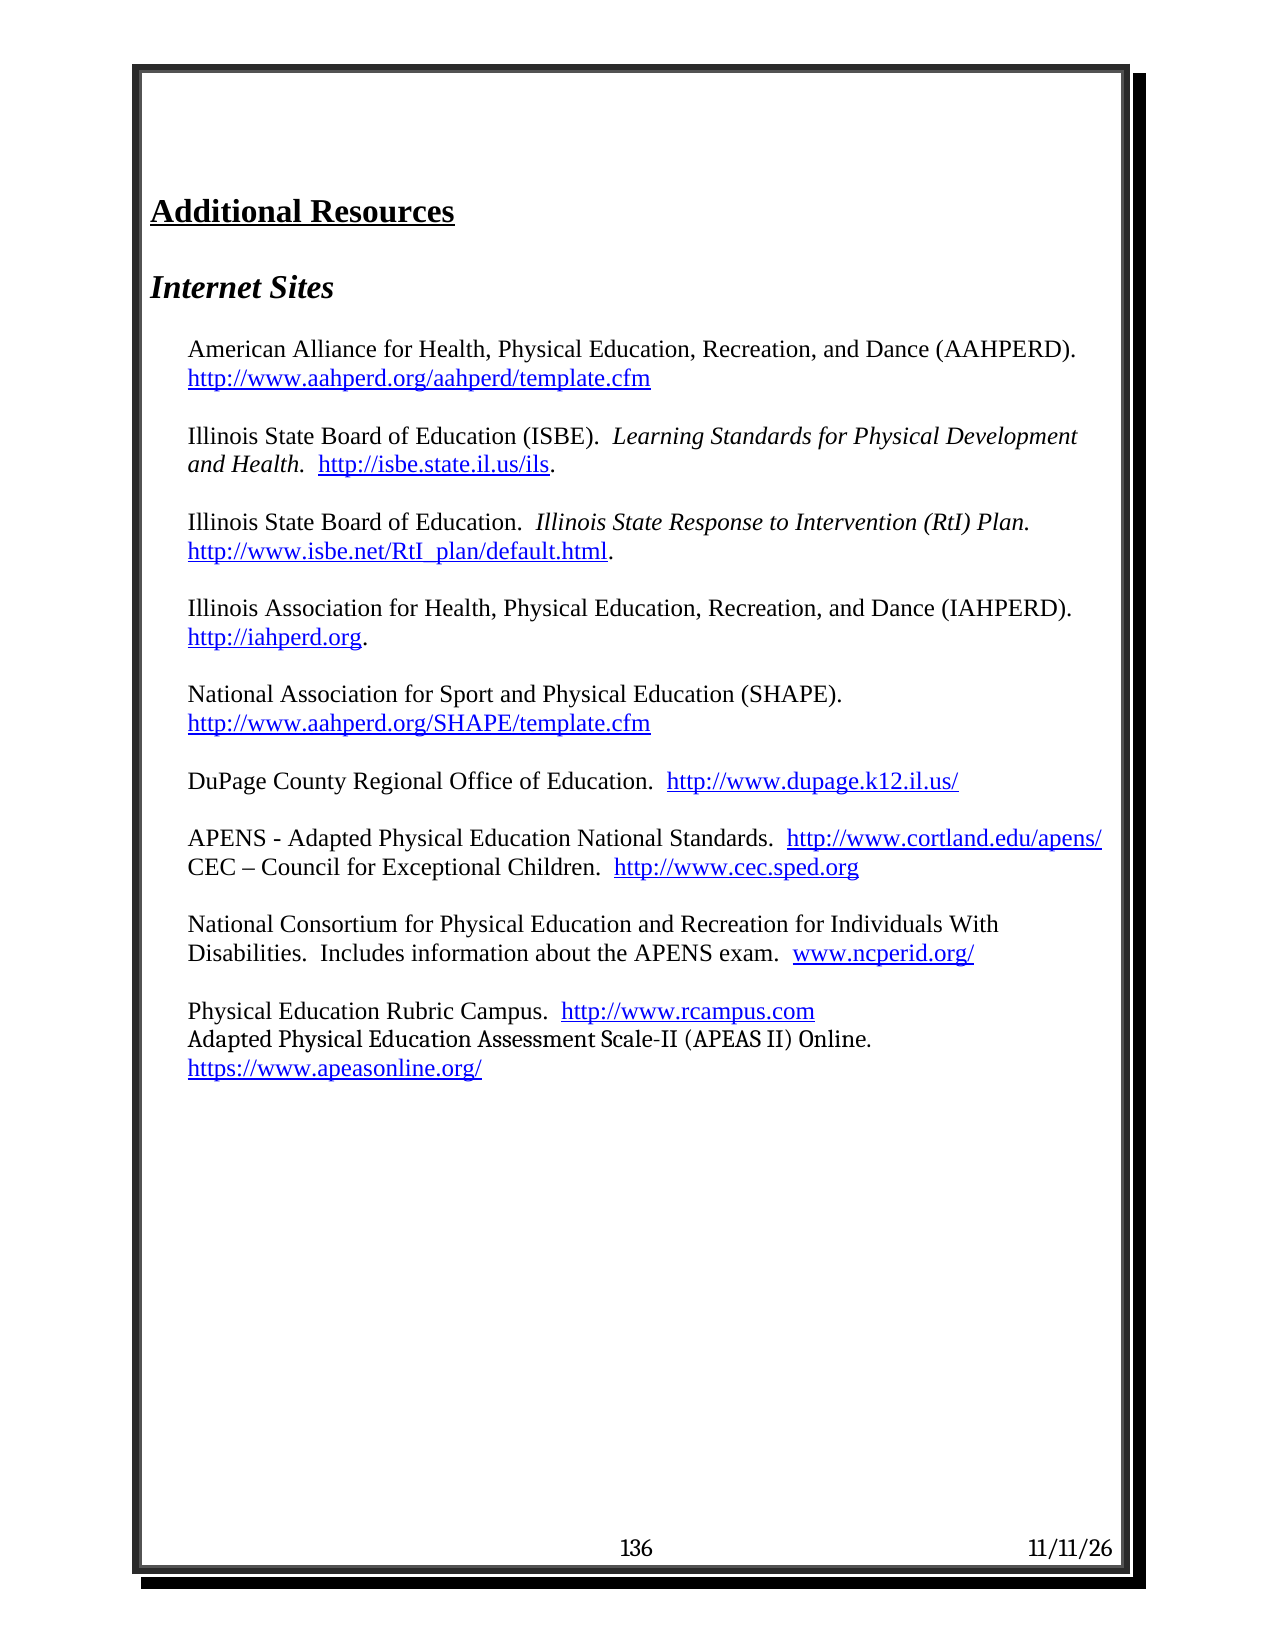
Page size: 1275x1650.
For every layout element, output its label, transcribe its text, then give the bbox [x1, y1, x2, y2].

subtitle Internet Sites [150, 267, 1112, 306]
text APENS - Adapted Physical Education National Standards. http://www.cortland.edu/apens/ [187, 823, 1112, 852]
text Illinois State Board of Education (ISBE). Learning Standards for Physical Development and Health. http://isbe.state.il.us/ils. [187, 421, 1112, 478]
text CEC – Council for Exceptional Children. http://www.cec.sped.org [187, 852, 1112, 881]
text Physical Education Rubric Campus. http://www.rcampus.com [187, 996, 1112, 1024]
text Illinois State Board of Education. Illinois State Response to Intervention (RtI) Plan. http://www.isbe.net/RtI_plan/default.html. [187, 507, 1112, 564]
text Adapted Physical Education Assessment Scale-II (APEAS II) Online. https://www.apeasonline.org/ [187, 1024, 1112, 1082]
text Illinois Association for Health, Physical Education, Recreation, and Dance (IAHPERD). http://iahperd.org. [187, 593, 1112, 651]
text American Alliance for Health, Physical Education, Recreation, and Dance (AAHPERD). http://www.aahperd.org/aahperd/template.cfm [187, 334, 1112, 392]
text Additional Resources [150, 191, 1112, 229]
text DuPage County Regional Office of Education. http://www.dupage.k12.il.us/ [187, 766, 1112, 794]
text National Association for Sport and Physical Education (SHAPE). http://www.aahperd.org/SHAPE/template.cfm [187, 679, 1112, 737]
text National Consortium for Physical Education and Recreation for Individuals With Disabilities. Includes information about the APENS exam. www.ncperid.org/ [187, 909, 1112, 967]
